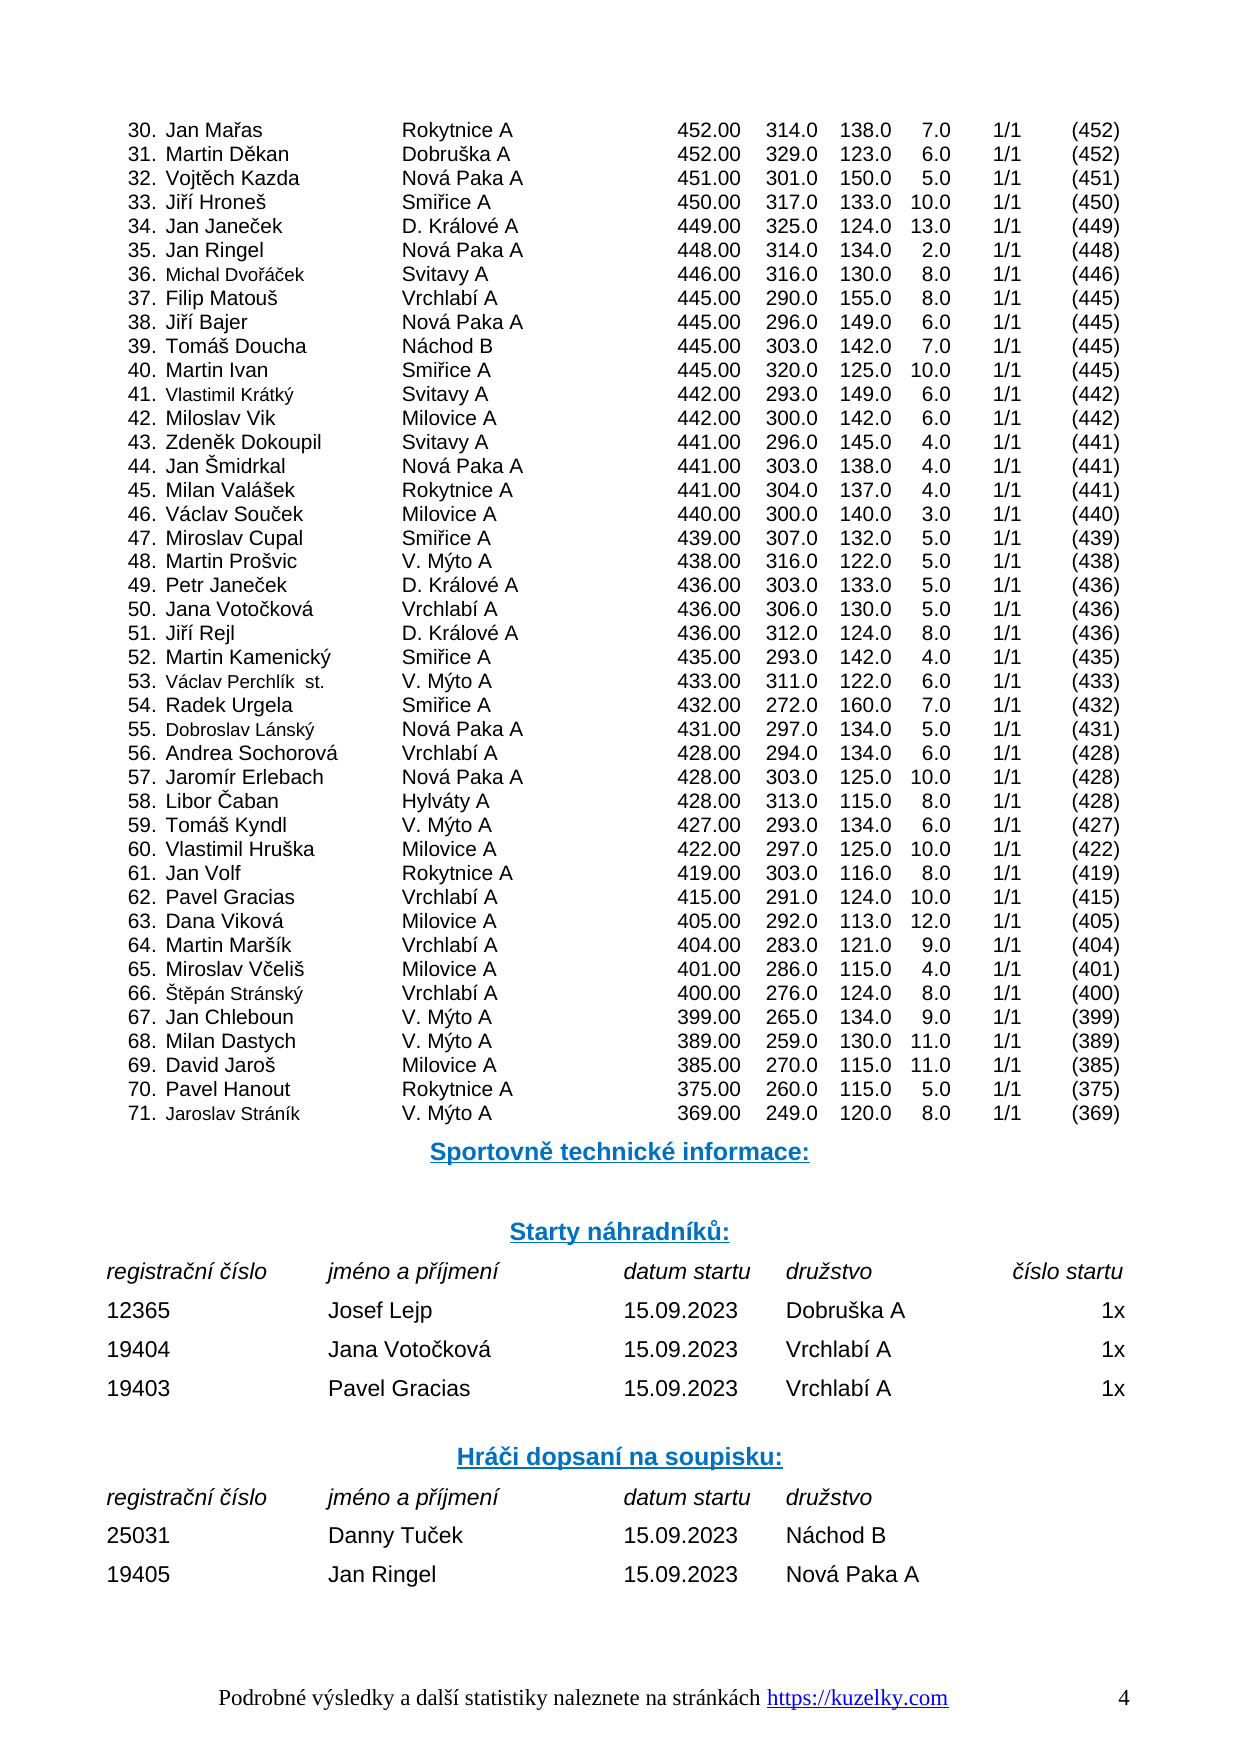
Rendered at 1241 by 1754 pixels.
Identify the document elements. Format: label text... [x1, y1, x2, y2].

text 47. Miroslav Cupal Smiřice A 439.00 307.0 132.0 5.0 1/1 (439) [106, 525, 1134, 549]
text 57. Jaromír Erlebach Nová Paka A 428.00 303.0 125.0 10.0 1/1 (428) [106, 765, 1134, 789]
text 33. Jiří Hroneš Smiřice A 450.00 317.0 133.0 10.0 1/1 (450) [106, 190, 1134, 214]
text 32. Vojtěch Kazda Nová Paka A 451.00 301.0 150.0 5.0 1/1 (451) [106, 166, 1134, 190]
text 63. Dana Viková Milovice A 405.00 292.0 113.0 12.0 1/1 (405) [106, 909, 1134, 933]
text 31. Martin Děkan Dobruška A 452.00 329.0 123.0 6.0 1/1 (452) [106, 142, 1134, 166]
text 54. Radek Urgela Smiřice A 432.00 272.0 160.0 7.0 1/1 (432) [106, 693, 1134, 717]
text 38. Jiří Bajer Nová Paka A 445.00 296.0 149.0 6.0 1/1 (445) [106, 310, 1134, 334]
text 69. David Jaroš Milovice A 385.00 270.0 115.0 11.0 1/1 (385) [106, 1052, 1134, 1076]
text 46. Václav Souček Milovice A 440.00 300.0 140.0 3.0 1/1 (440) [106, 501, 1134, 525]
text registrační číslo jméno a příjmení datum startu družstvo [106, 1484, 1134, 1510]
text 64. Martin Maršík Vrchlabí A 404.00 283.0 121.0 9.0 1/1 (404) [106, 933, 1134, 957]
text 71. Jaroslav Stráník V. Mýto A 369.00 249.0 120.0 8.0 1/1 (369) [106, 1100, 1134, 1124]
text 41. Vlastimil Krátký Svitavy A 442.00 293.0 149.0 6.0 1/1 (442) [106, 382, 1134, 406]
text 35. Jan Ringel Nová Paka A 448.00 314.0 134.0 2.0 1/1 (448) [106, 238, 1134, 262]
text Hráči dopsaní na soupisku: [94, 1414, 1145, 1471]
text 56. Andrea Sochorová Vrchlabí A 428.00 294.0 134.0 6.0 1/1 (428) [106, 741, 1134, 765]
text 43. Zdeněk Dokoupil Svitavy A 441.00 296.0 145.0 4.0 1/1 (441) [106, 429, 1134, 453]
text 68. Milan Dastych V. Mýto A 389.00 259.0 130.0 11.0 1/1 (389) [106, 1028, 1134, 1052]
text 19404 Jana Votočková 15.09.2023 Vrchlabí A 1x [106, 1336, 1134, 1362]
text Starty náhradníků: [94, 1217, 1145, 1246]
text 70. Pavel Hanout Rokytnice A 375.00 260.0 115.0 5.0 1/1 (375) [106, 1076, 1134, 1100]
text registrační číslo jméno a příjmení datum startu družstvo číslo startu [106, 1258, 1134, 1284]
text 19405 Jan Ringel 15.09.2023 Nová Paka A [106, 1561, 1134, 1588]
text 66. Štěpán Stránský Vrchlabí A 400.00 276.0 124.0 8.0 1/1 (400) [106, 981, 1134, 1004]
text 30. Jan Mařas Rokytnice A 452.00 314.0 138.0 7.0 1/1 (452) [106, 118, 1134, 142]
text 53. Václav Perchlík st. V. Mýto A 433.00 311.0 122.0 6.0 1/1 (433) [106, 669, 1134, 693]
text 49. Petr Janeček D. Králové A 436.00 303.0 133.0 5.0 1/1 (436) [106, 573, 1134, 597]
text 51. Jiří Rejl D. Králové A 436.00 312.0 124.0 8.0 1/1 (436) [106, 621, 1134, 645]
text 36. Michal Dvořáček Svitavy A 446.00 316.0 130.0 8.0 1/1 (446) [106, 262, 1134, 286]
text 34. Jan Janeček D. Králové A 449.00 325.0 124.0 13.0 1/1 (449) [106, 214, 1134, 238]
text 40. Martin Ivan Smiřice A 445.00 320.0 125.0 10.0 1/1 (445) [106, 358, 1134, 382]
text 12365 Josef Lejp 15.09.2023 Dobruška A 1x [106, 1297, 1134, 1323]
text 25031 Danny Tuček 15.09.2023 Náchod B [106, 1522, 1134, 1549]
text 62. Pavel Gracias Vrchlabí A 415.00 291.0 124.0 10.0 1/1 (415) [106, 885, 1134, 909]
text 37. Filip Matouš Vrchlabí A 445.00 290.0 155.0 8.0 1/1 (445) [106, 286, 1134, 310]
text 52. Martin Kamenický Smiřice A 435.00 293.0 142.0 4.0 1/1 (435) [106, 645, 1134, 669]
text 58. Libor Čaban Hylváty A 428.00 313.0 115.0 8.0 1/1 (428) [106, 789, 1134, 813]
text 67. Jan Chleboun V. Mýto A 399.00 265.0 134.0 9.0 1/1 (399) [106, 1004, 1134, 1028]
text Sportovně technické informace: [94, 1137, 1145, 1166]
text 59. Tomáš Kyndl V. Mýto A 427.00 293.0 134.0 6.0 1/1 (427) [106, 813, 1134, 837]
text 65. Miroslav Včeliš Milovice A 401.00 286.0 115.0 4.0 1/1 (401) [106, 957, 1134, 981]
text 39. Tomáš Doucha Náchod B 445.00 303.0 142.0 7.0 1/1 (445) [106, 334, 1134, 358]
text 45. Milan Valášek Rokytnice A 441.00 304.0 137.0 4.0 1/1 (441) [106, 477, 1134, 501]
text 19403 Pavel Gracias 15.09.2023 Vrchlabí A 1x [106, 1375, 1134, 1401]
text 55. Dobroslav Lánský Nová Paka A 431.00 297.0 134.0 5.0 1/1 (431) [106, 717, 1134, 741]
text 42. Miloslav Vik Milovice A 442.00 300.0 142.0 6.0 1/1 (442) [106, 406, 1134, 429]
text 48. Martin Prošvic V. Mýto A 438.00 316.0 122.0 5.0 1/1 (438) [106, 549, 1134, 573]
text 44. Jan Šmidrkal Nová Paka A 441.00 303.0 138.0 4.0 1/1 (441) [106, 453, 1134, 477]
text 60. Vlastimil Hruška Milovice A 422.00 297.0 125.0 10.0 1/1 (422) [106, 837, 1134, 861]
text 61. Jan Volf Rokytnice A 419.00 303.0 116.0 8.0 1/1 (419) [106, 861, 1134, 885]
text 50. Jana Votočková Vrchlabí A 436.00 306.0 130.0 5.0 1/1 (436) [106, 597, 1134, 621]
